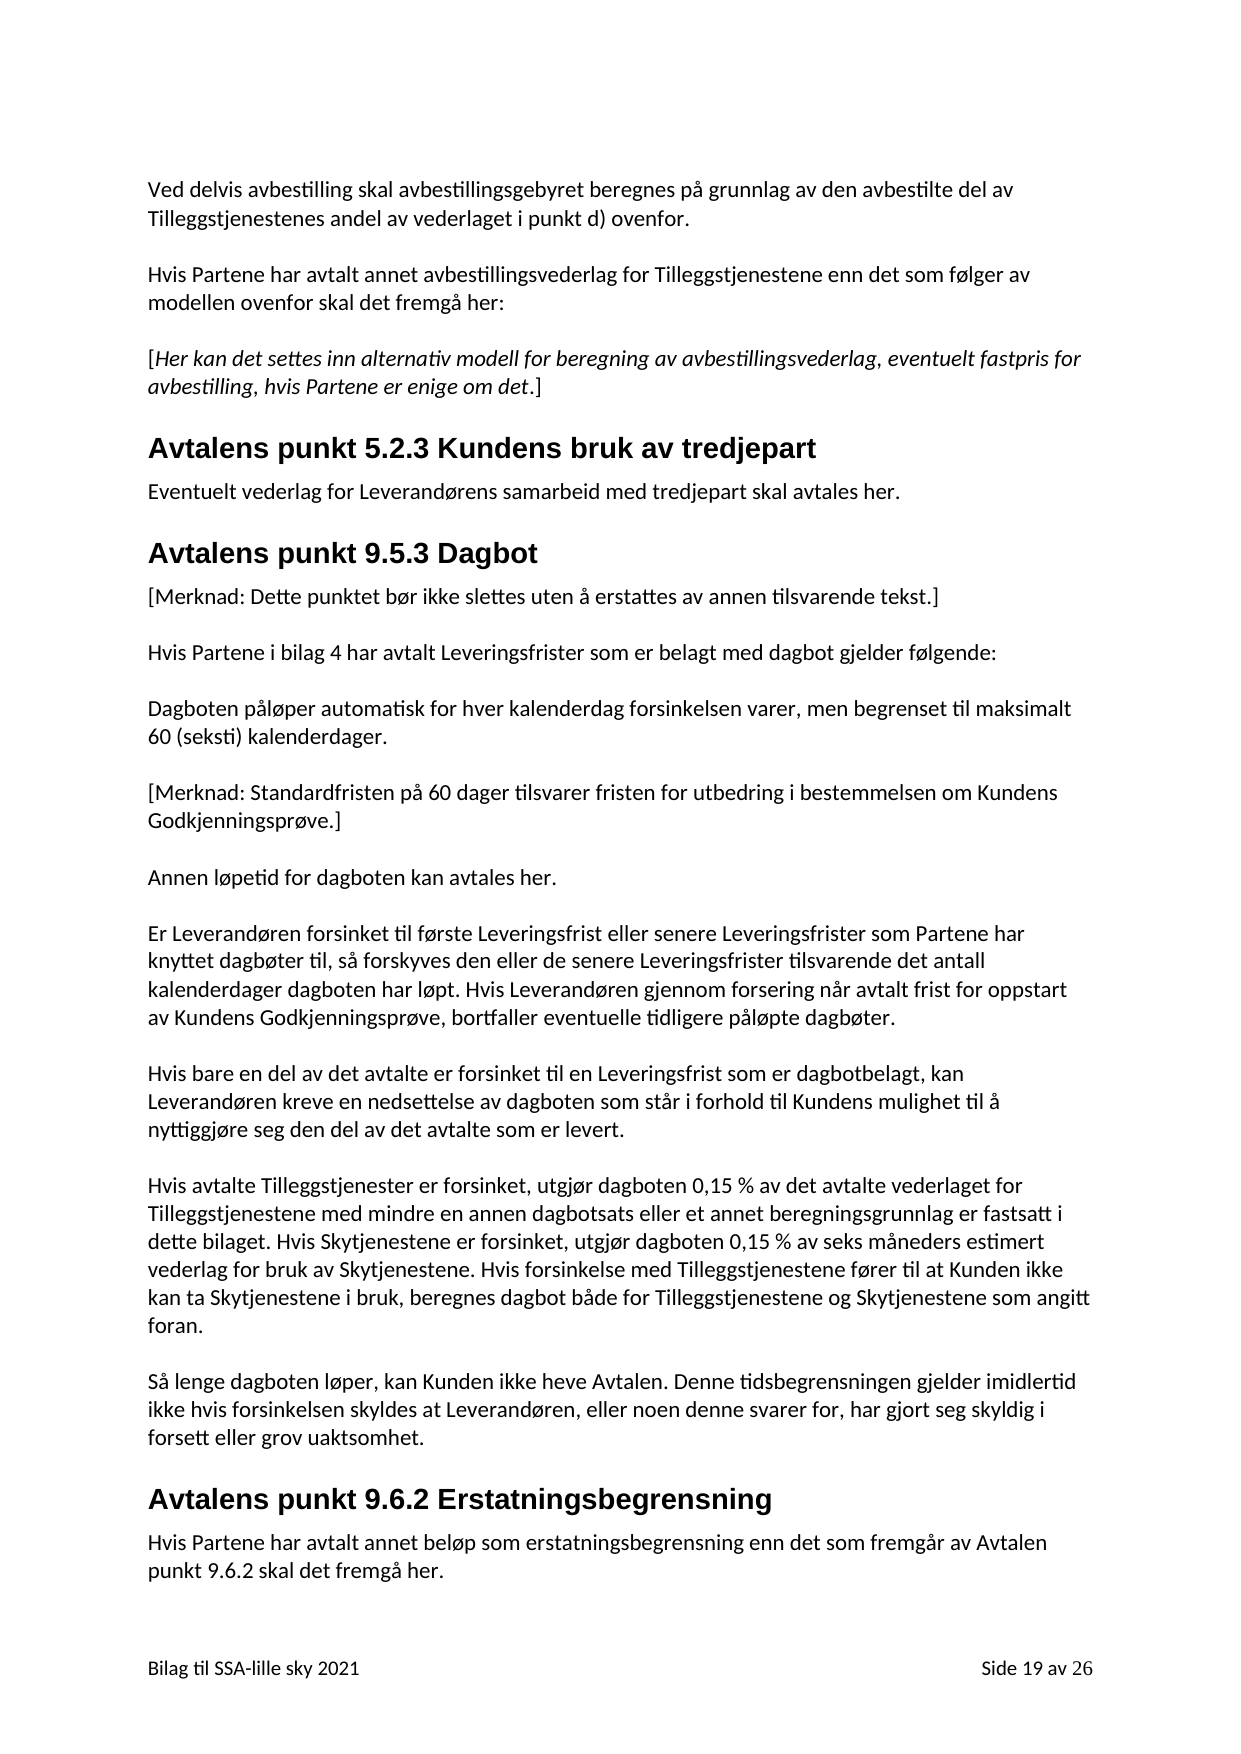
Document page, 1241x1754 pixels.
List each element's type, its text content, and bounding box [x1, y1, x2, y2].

text Eventuelt vederlag for Leverandørens samarbeid med tredjepart skal avtales her. [148, 477, 1093, 505]
text Så lenge dagboten løper, kan Kunden ikke heve Avtalen. Denne tidsbegrensningen gjelder imidlertid ikke hvis forsinkelsen skyldes at Leverandøren, eller noen denne svarer for, har gjort seg skyldig i forsett eller grov uaktsomhet. [148, 1367, 1093, 1451]
text Hvis avtalte Tilleggstjenester er forsinket, utgjør dagboten 0,15 % av det avtalte vederlaget for Tilleggstjenestene med mindre en annen dagbotsats eller et annet beregningsgrunnlag er fastsatt i dette bilaget. Hvis Skytjenestene er forsinket, utgjør dagboten 0,15 % av seks måneders estimert vederlag for bruk av Skytjenestene. Hvis forsinkelse med Tilleggstjenestene fører til at Kunden ikke kan ta Skytjenestene i bruk, beregnes dagbot både for Tilleggstjenestene og Skytjenestene som angitt foran. [148, 1171, 1093, 1339]
text [Her kan det settes inn alternativ modell for beregning av avbestillingsvederlag, eventuelt fastpris for avbestilling, hvis Partene er enige om det.] [148, 344, 1093, 400]
text Ved delvis avbestilling skal avbestillingsgebyret beregnes på grunnlag av den avbestilte del av Tilleggstjenestenes andel av vederlaget i punkt d) ovenfor. [148, 176, 1093, 232]
text Dagboten påløper automatisk for hver kalenderdag forsinkelsen varer, men begrenset til maksimalt 60 (seksti) kalenderdager. [148, 694, 1093, 751]
subtitle Avtalens punkt 5.2.3 Kundens bruk av tredjepart [148, 431, 1093, 464]
text Hvis Partene har avtalt annet avbestillingsvederlag for Tilleggstjenestene enn det som følger av modellen ovenfor skal det fremgå her: [148, 260, 1093, 316]
text Hvis Partene har avtalt annet beløp som erstatningsbegrensning enn det som fremgår av Avtalen punkt 9.6.2 skal det fremgå her. [148, 1528, 1093, 1584]
text [Merknad: Dette punktet bør ikke slettes uten å erstattes av annen tilsvarende tekst.] [148, 582, 1093, 610]
text Er Leverandøren forsinket til første Leveringsfrist eller senere Leveringsfrister som Partene har knyttet dagbøter til, så forskyves den eller de senere Leveringsfrister tilsvarende det antall kalenderdager dagboten har løpt. Hvis Leverandøren gjennom forsering når avtalt frist for oppstart av Kundens Godkjenningsprøve, bortfaller eventuelle tidligere påløpte dagbøter. [148, 919, 1093, 1031]
text Annen løpetid for dagboten kan avtales her. [148, 863, 1093, 891]
text Hvis Partene i bilag 4 har avtalt Leveringsfrister som er belagt med dagbot gjelder følgende: [148, 638, 1093, 666]
text Hvis bare en del av det avtalte er forsinket til en Leveringsfrist som er dagbotbelagt, kan Leverandøren kreve en nedsettelse av dagboten som står i forhold til Kundens mulighet til å nyttiggjøre seg den del av det avtalte som er levert. [148, 1059, 1093, 1143]
subtitle Avtalens punkt 9.6.2 Erstatningsbegrensning [148, 1482, 1093, 1516]
subtitle Avtalens punkt 9.5.3 Dagbot [148, 536, 1093, 570]
text [Merknad: Standardfristen på 60 dager tilsvarer fristen for utbedring i bestemmelsen om Kundens Godkjenningsprøve.] [148, 778, 1093, 834]
